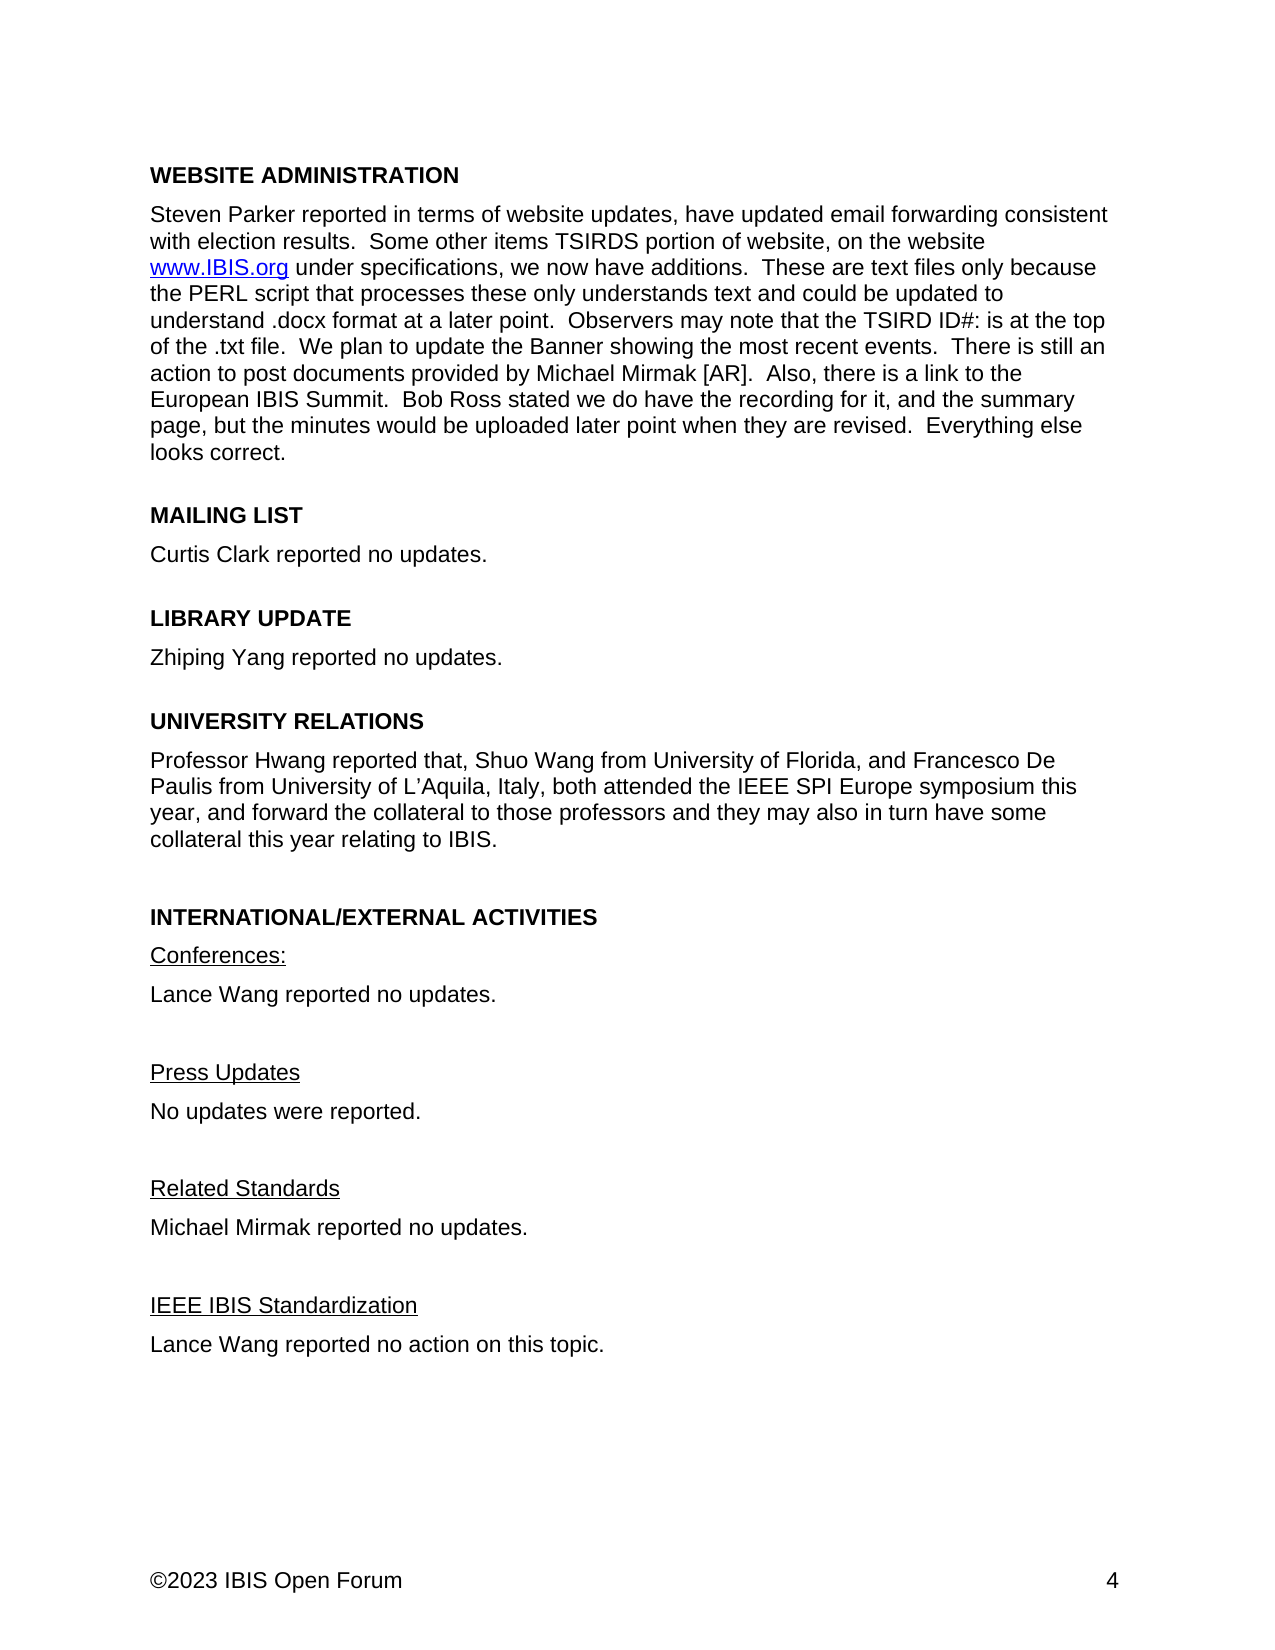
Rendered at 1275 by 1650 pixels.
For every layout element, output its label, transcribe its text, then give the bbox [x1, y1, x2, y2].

text Curtis Clark reported no updates. [150, 541, 1123, 568]
text INTERNATIONAL/EXTERNAL ACTIVITIES [150, 903, 1123, 930]
text Press Updates [150, 1059, 1123, 1085]
text LIBRARY UPDATE [150, 605, 1123, 631]
text Lance Wang reported no updates. [150, 981, 1123, 1007]
text Zhiping Yang reported no updates. [150, 644, 1123, 670]
text WEBSITE ADMINISTRATION [150, 162, 1123, 189]
text IEEE IBIS Standardization [150, 1292, 1123, 1318]
text MAILING LIST [150, 502, 1123, 529]
text Conferences: [150, 942, 1123, 969]
text Steven Parker reported in terms of website updates, have updated email forwarding consistent with election results. Some other items TSIRDS portion of website, on the website www.IBIS.org under specifications, we now have additions. These are text files only because the PERL script that processes these only understands text and could be updated to understand .docx format at a later point. Observers may note that the TSIRD ID#: is at the top of the .txt file. We plan to update the Banner showing the most recent events. There is still an action to post documents provided by Michael Mirmak [AR]. Also, there is a link to the European IBIS Summit. Bob Ross stated we do have the recording for it, and the summary page, but the minutes would be uploaded later point when they are revised. Everything else looks correct. [150, 201, 1123, 465]
text Lance Wang reported no action on this topic. [150, 1331, 1123, 1357]
text Professor Hwang reported that, Shuo Wang from University of Florida, and Francesco De Paulis from University of L’Aquila, Italy, both attended the IEEE SPI Europe symposium this year, and forward the collateral to those professors and they may also in turn have some collateral this year relating to IBIS. [150, 747, 1123, 852]
text No updates were reported. [150, 1098, 1123, 1124]
text UNIVERSITY RELATIONS [150, 708, 1123, 734]
text Michael Mirmak reported no updates. [150, 1214, 1123, 1241]
text Related Standards [150, 1175, 1123, 1202]
